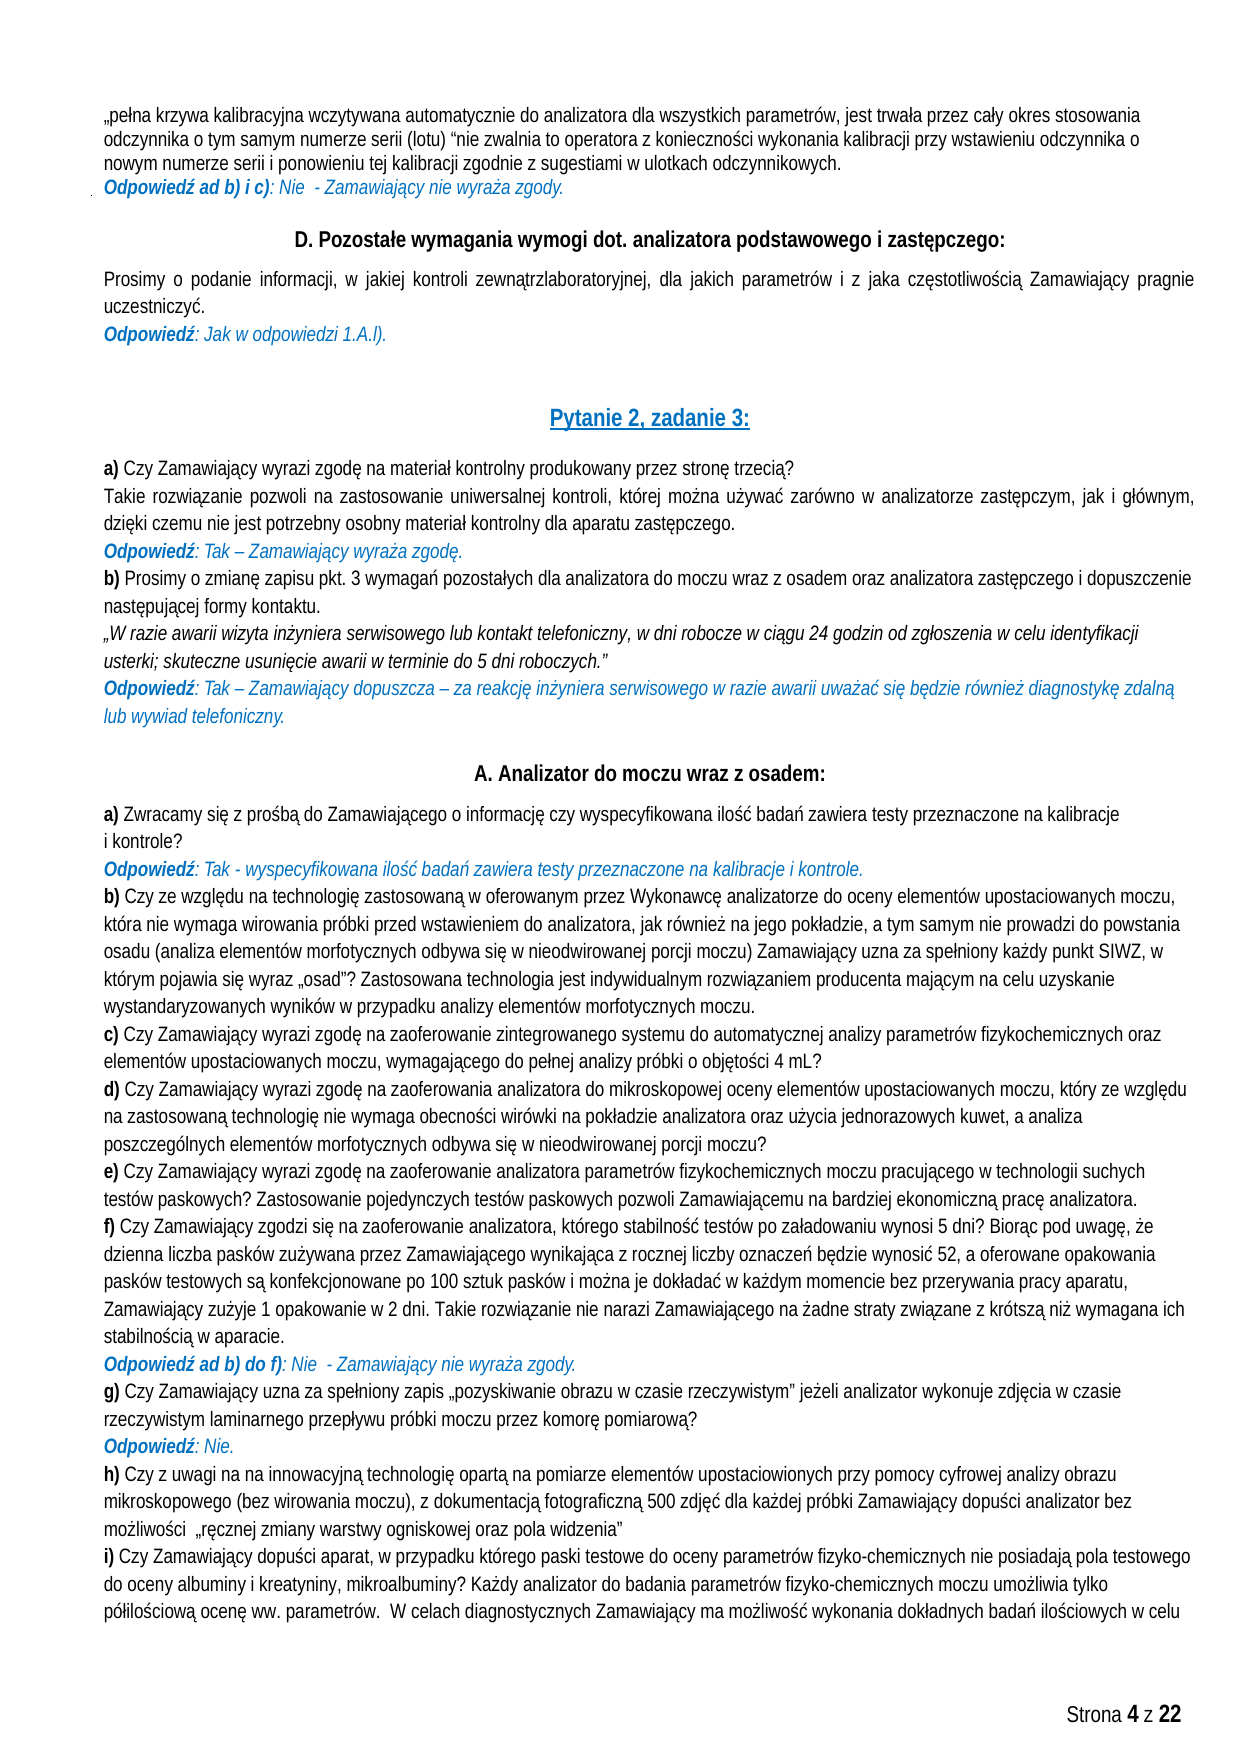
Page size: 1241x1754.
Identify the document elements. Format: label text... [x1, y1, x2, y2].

text Odpowiedź: Tak – Zamawiający wyraża zgodę. b) Prosimy o zmianę zapisu pkt. 3 wymagań pozostałych dla analizatora do moczu wraz z osadem oraz analizatora zastępczego i dopuszczenie następującej formy kontaktu. „W razie awarii wizyta inżyniera serwisowego lub kontakt telefoniczny, w dni robocze w ciągu 24 godzin od zgłoszenia w celu identyfikacji usterki; skuteczne usunięcie awarii w terminie do 5 dni roboczych.” Odpowiedź: Tak – Zamawiający dopuszcza – za reakcję inżyniera serwisowego w razie awarii uważać się będzie również diagnostykę zdalną lub wywiad telefoniczny. [103, 538, 1196, 727]
text A. Analizator do moczu wraz z osadem: [103, 760, 1196, 787]
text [103, 103, 1196, 199]
text D. Pozostałe wymagania wymogi dot. analizatora podstawowego i zastępczego: [103, 199, 1196, 252]
text a) Czy Zamawiający wyrazi zgodę na materiał kontrolny produkowany przez stronę trzecią? [103, 456, 1196, 480]
text Takie rozwiązanie pozwoli na zastosowanie uniwersalnej kontroli, której można używać zarówno w analizatorze zastępczym, jak i głównym, dzięki czemu nie jest potrzebny osobny materiał kontrolny dla aparatu zastępczego. [103, 483, 1196, 535]
text Pytanie 2, zadanie 3: [103, 403, 1196, 432]
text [103, 802, 1196, 1623]
text Prosimy o podanie informacji, w jakiej kontroli zewnątrzlaboratoryjnej, dla jakich parametrów i z jaka częstotliwością Zamawiający pragnie uczestniczyć. Odpowiedź: Jak w odpowiedzi 1.A.l). [103, 267, 1196, 346]
